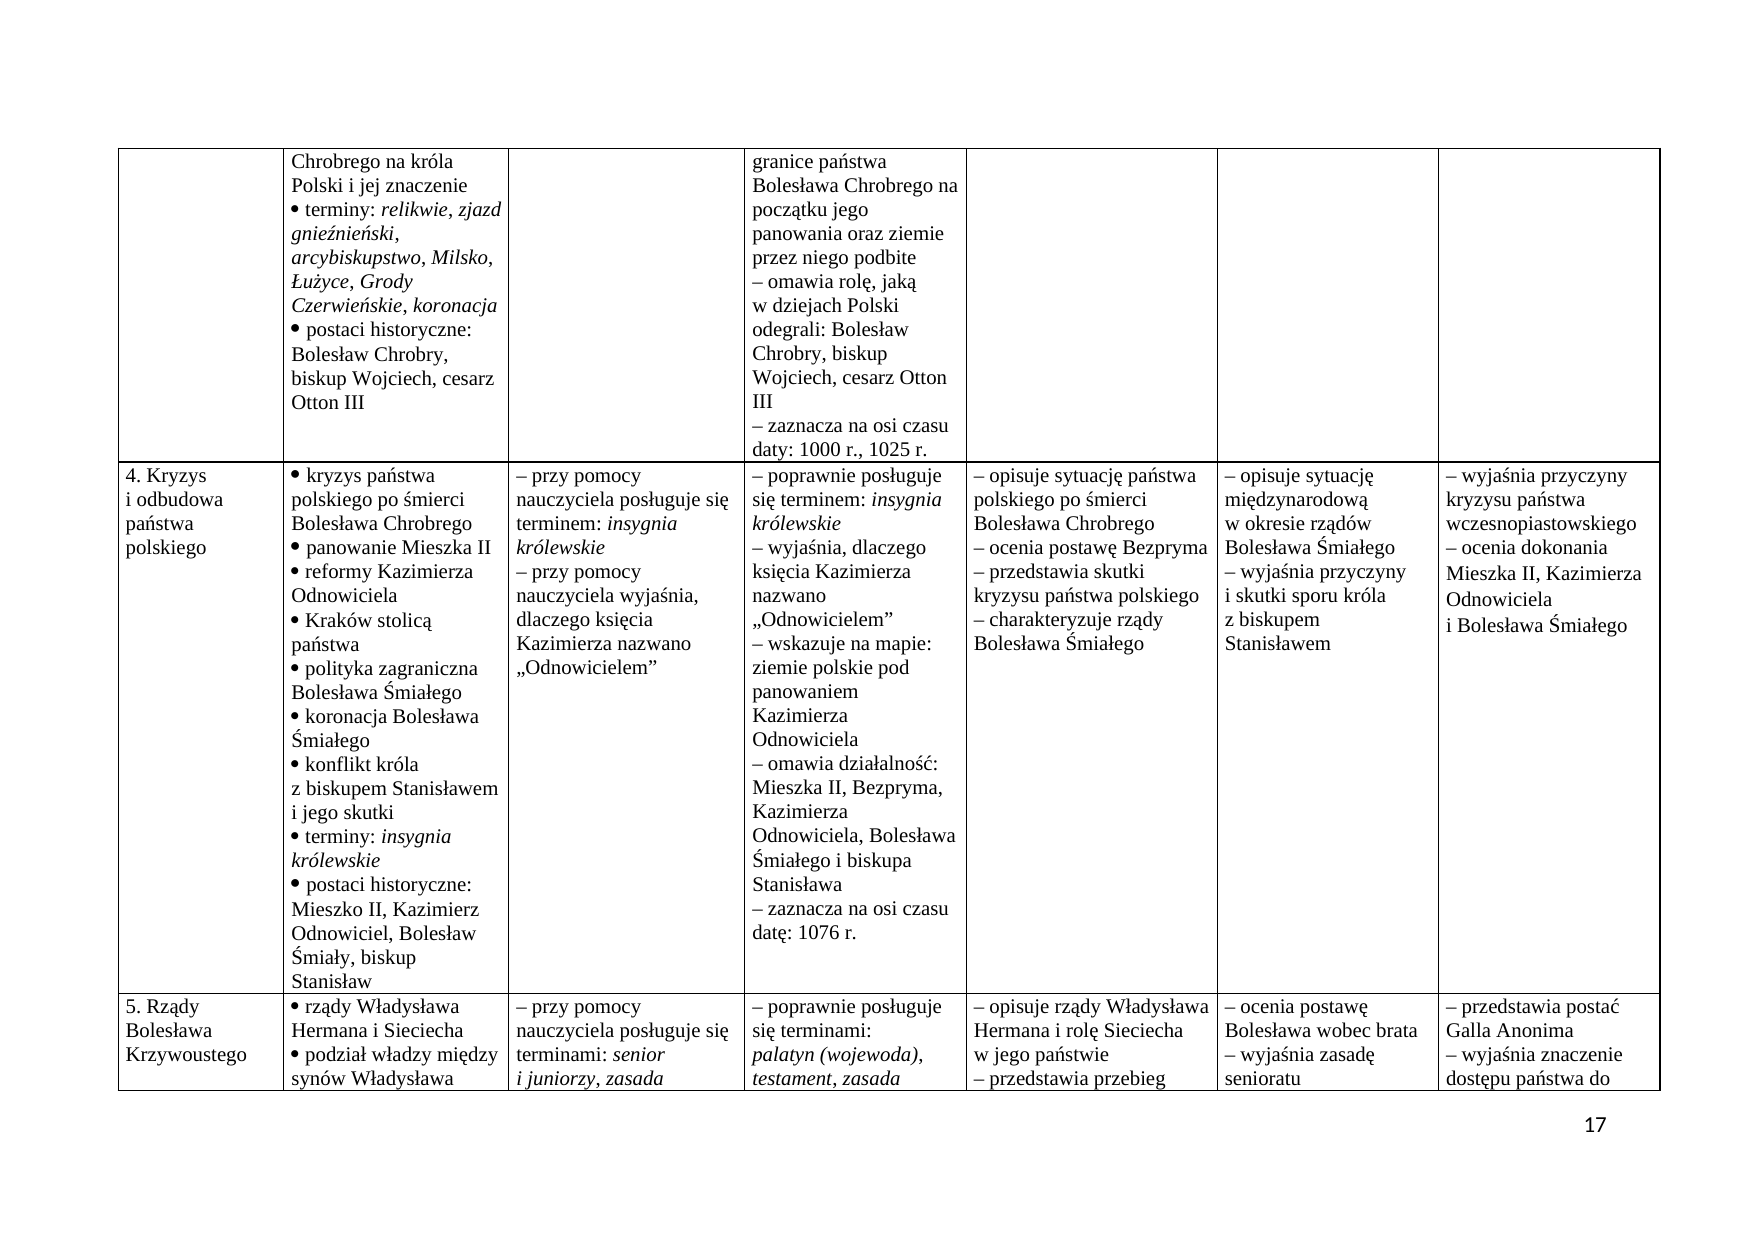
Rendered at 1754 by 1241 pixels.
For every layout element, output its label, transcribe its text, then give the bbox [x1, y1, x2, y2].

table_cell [509, 994, 744, 1090]
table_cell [284, 149, 508, 461]
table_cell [967, 149, 1217, 461]
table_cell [745, 994, 966, 1090]
table_cell 4. Kryzys i odbudowa państwa polskiego [119, 463, 283, 993]
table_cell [1439, 994, 1659, 1090]
table_cell kryzys państwa polskiego po śmierci Bolesława Chrobrego panowanie Mieszka II reformy Kazimierza Odnowiciela Kraków stolicą państwa polityka zagraniczna Bolesława Śmiałego koronacja Bolesława Śmiałego konflikt króla z biskupem Stanisławem i jego skutki terminy: insygnia królewskie postaci historyczne: Mieszko II, Kazimierz Odnowiciel, Bolesław Śmiały, biskup Stanisław [284, 463, 508, 993]
table_cell – opisuje sytuację państwa polskiego po śmierci Bolesława Chrobrego – ocenia postawę Bezpryma – przedstawia skutki kryzysu państwa polskiego – charakteryzuje rządy Bolesława Śmiałego [967, 463, 1217, 993]
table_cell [119, 994, 283, 1090]
table_cell – wyjaśnia przyczyny kryzysu państwa wczesnopiastowskiego – ocenia dokonania Mieszka II, Kazimierza Odnowiciela i Bolesława Śmiałego [1439, 463, 1659, 993]
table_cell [1439, 149, 1659, 461]
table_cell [509, 149, 744, 461]
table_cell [1218, 994, 1438, 1090]
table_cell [745, 149, 966, 461]
table_cell – przy pomocy nauczyciela posługuje się terminem: insygnia królewskie – przy pomocy nauczyciela wyjaśnia, dlaczego księcia Kazimierza nazwano „Odnowicielem” [509, 463, 744, 993]
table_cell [967, 994, 1217, 1090]
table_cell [119, 149, 283, 461]
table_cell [1218, 149, 1438, 461]
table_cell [284, 994, 508, 1090]
table_cell – poprawnie posługuje się terminem: insygnia królewskie – wyjaśnia, dlaczego księcia Kazimierza nazwano „Odnowicielem” – wskazuje na mapie: ziemie polskie pod panowaniem Kazimierza Odnowiciela – omawia działalność: Mieszka II, Bezpryma, Kazimierza Odnowiciela, Bolesława Śmiałego i biskupa Stanisława – zaznacza na osi czasu datę: 1076 r. [745, 463, 966, 993]
table_cell – opisuje sytuację międzynarodową w okresie rządów Bolesława Śmiałego – wyjaśnia przyczyny i skutki sporu króla z biskupem Stanisławem [1218, 463, 1438, 993]
